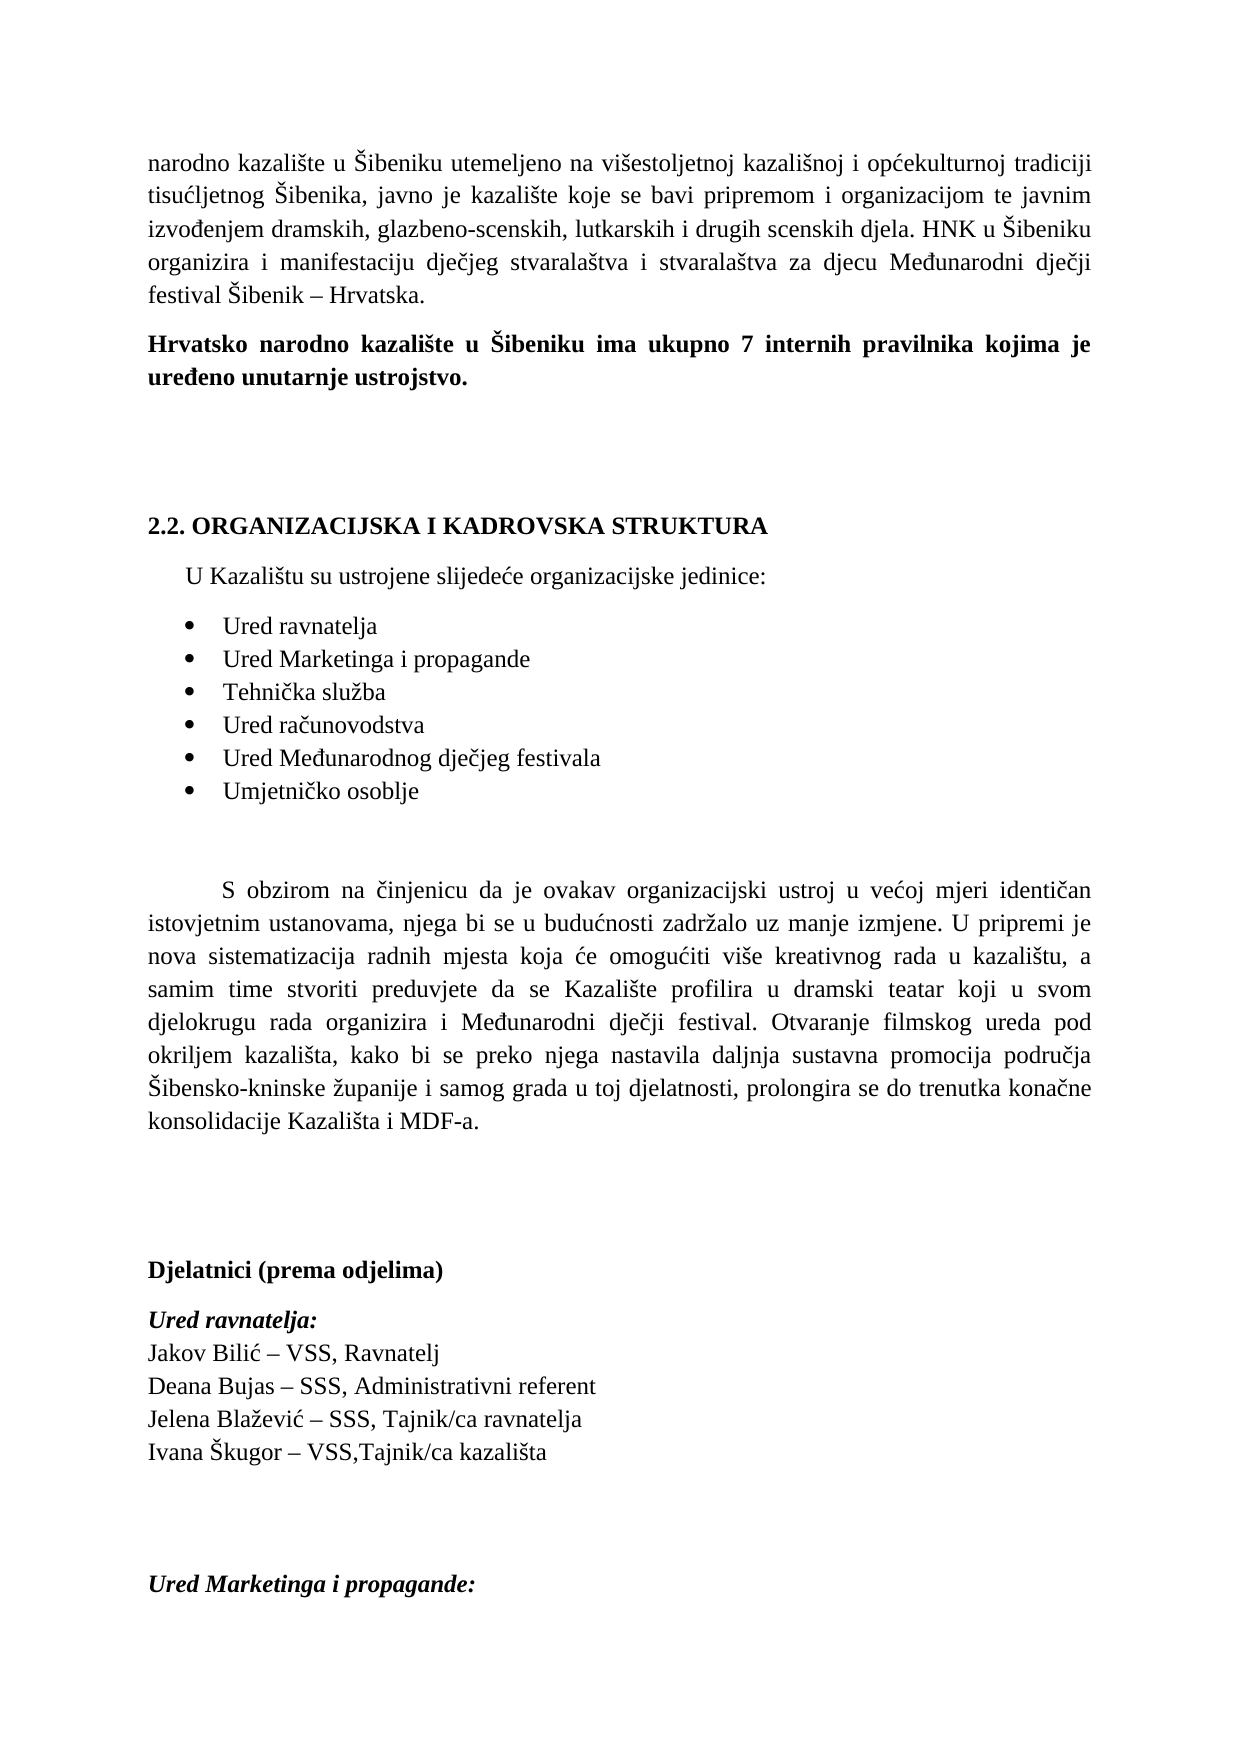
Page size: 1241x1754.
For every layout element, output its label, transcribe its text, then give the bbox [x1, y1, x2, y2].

text Ured ravnatelja: [148, 1305, 1093, 1334]
list Tehnička služba [185, 677, 1093, 706]
text Ivana Škugor – VSS,Tajnik/ca kazališta [148, 1437, 1093, 1466]
list Umjetničko osoblje [185, 776, 1093, 805]
text S obzirom na činjenicu da je ovakav organizacijski ustroj u većoj mjeri identičan istovjetnim ustanovama, njega bi se u budućnosti zadržalo uz manje izmjene. U pripremi je nova sistematizacija radnih mjesta koja će omogućiti više kreativnog rada u kazalištu, a samim time stvoriti preduvjete da se Kazalište profilira u dramski teatar koji u svom djelokrugu rada organizira i Međunarodni dječji festival. Otvaranje filmskog ureda pod okriljem kazališta, kako bi se preko njega nastavila daljnja sustavna promocija područja Šibensko-kninske županije i samog grada u toj djelatnosti, prolongira se do trenutka konačne konsolidacije Kazališta i MDF-a. [148, 875, 1093, 1135]
text Deana Bujas – SSS, Administrativni referent [148, 1371, 1093, 1400]
text Jelena Blažević – SSS, Tajnik/ca ravnatelja [148, 1404, 1093, 1433]
list Ured računovodstva [185, 710, 1093, 739]
list Ured Marketinga i propagande [185, 644, 1093, 673]
text Djelatnici (prema odjelima) [148, 1256, 1093, 1284]
text Jakov Bilić – VSS, Ravnatelj [148, 1338, 1093, 1367]
text U Kazalištu su ustrojene slijedeće organizacijske jedinice: [148, 561, 1093, 590]
list Ured ravnatelja [185, 611, 1093, 639]
text Ured Marketinga i propagande: [148, 1569, 1093, 1598]
text Hrvatsko narodno kazalište u Šibeniku ima ukupno 7 internih pravilnika kojima je uređeno unutarnje ustrojstvo. [148, 329, 1093, 391]
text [148, 148, 1093, 308]
text 2.2. ORGANIZACIJSKA I KADROVSKA STRUKTURA [148, 511, 1093, 540]
list Ured Međunarodnog dječjeg festivala [185, 743, 1093, 772]
